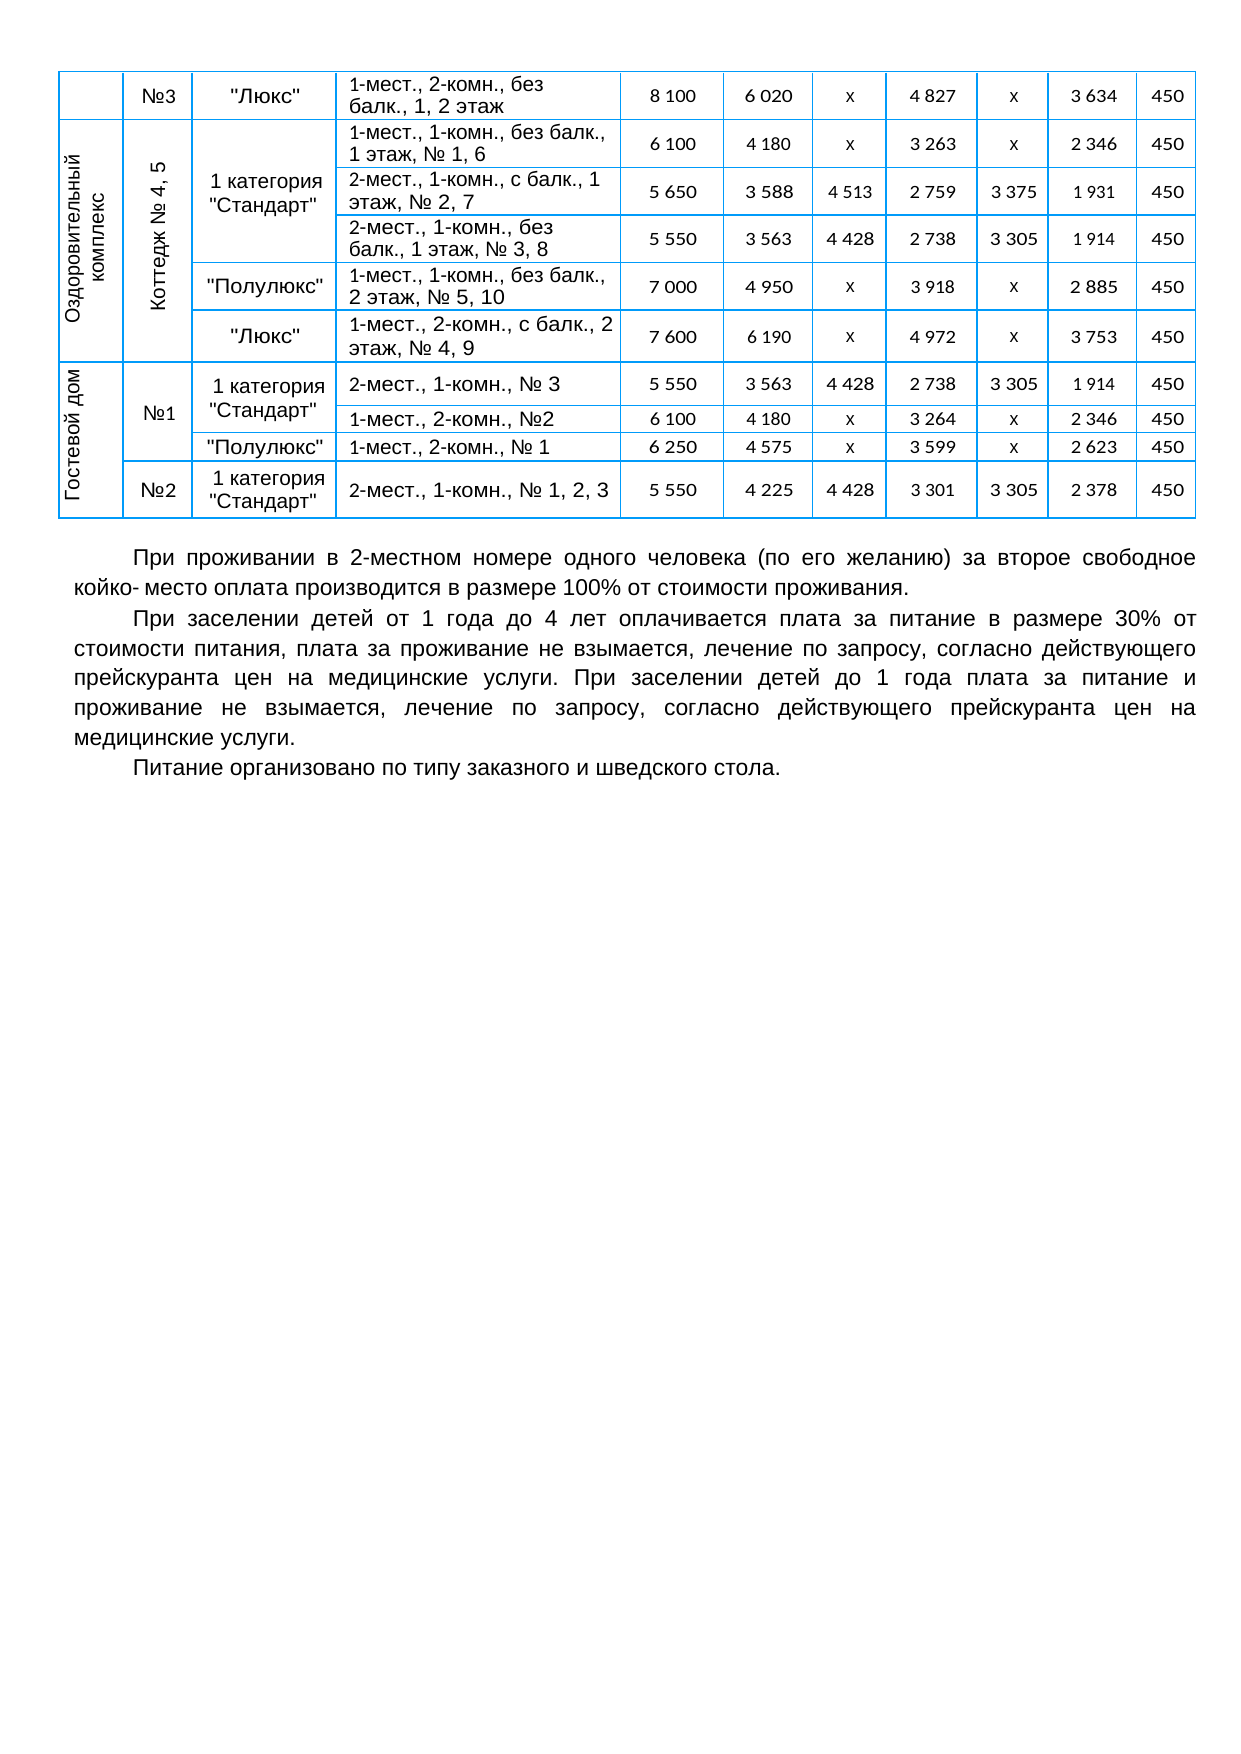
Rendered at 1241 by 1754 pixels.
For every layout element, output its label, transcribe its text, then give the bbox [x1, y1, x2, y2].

table_header х [813, 72, 886, 118]
table_cell 4 575 [724, 433, 812, 460]
table_cell 4 428 [813, 216, 885, 262]
table_cell х [978, 311, 1047, 361]
table_cell 1-мест., 2-комн., № 1 [337, 433, 620, 460]
table_cell х [813, 406, 885, 431]
table_cell х [813, 433, 885, 460]
table_cell "Полулюкс" [193, 263, 335, 309]
table_cell 3 588 [724, 168, 812, 214]
table_cell 1 914 [1049, 363, 1136, 405]
table_cell 3 305 [978, 462, 1047, 517]
table_header х [978, 72, 1048, 118]
table_cell "Люкс" [193, 311, 335, 361]
table_cell 450 [1137, 363, 1195, 405]
table_cell 2-мест., 1-комн., с балк., 1 этаж, № 2, 7 [337, 168, 620, 214]
table_header 4 827 [887, 72, 977, 118]
table_cell х [978, 263, 1047, 309]
table_cell 2-мест., 1-комн., № 3 [337, 363, 620, 405]
table_cell 2-мест., 1-комн., № 1, 2, 3 [337, 462, 620, 517]
table_cell №1 [124, 363, 191, 460]
text Питание организовано по типу заказного и шведского стола. [133, 754, 1209, 780]
table_header "Люкс" [193, 72, 336, 118]
table_cell 450 [1137, 263, 1195, 309]
table_cell 5 550 [621, 216, 723, 262]
table_cell 5 650 [621, 168, 723, 214]
table_cell х [978, 406, 1047, 431]
table_cell 3 263 [887, 120, 976, 166]
table_cell 1-мест., 2-комн., №2 [337, 406, 620, 431]
table_cell 4 180 [724, 120, 812, 166]
table_cell 3 264 [887, 406, 976, 431]
text При проживании в 2-местном номере одного человека (по его желанию) за второе свободное койко- место оплата производится в размере 100% от стоимости проживания. [74, 543, 1197, 601]
table_header 8 100 [621, 72, 723, 118]
table_cell 3 375 [978, 168, 1047, 214]
table_cell 450 [1137, 406, 1195, 431]
table_header 3 634 [1049, 72, 1136, 118]
table_cell 450 [1137, 433, 1195, 460]
table_cell 7 000 [621, 263, 723, 309]
table_cell 2 346 [1049, 120, 1136, 166]
table_cell 450 [1137, 168, 1195, 214]
table_cell 450 [1137, 462, 1195, 517]
table_cell 4 428 [813, 462, 885, 517]
table_cell х [813, 120, 885, 166]
table_cell 450 [1137, 311, 1195, 361]
table_cell 1 категория "Стандарт" [193, 120, 335, 262]
table_cell 450 [1137, 216, 1195, 262]
table_cell 2 759 [887, 168, 976, 214]
table_cell х [813, 263, 885, 309]
table_header 1-мест., 2-комн., без балк., 1, 2 этаж [337, 72, 620, 118]
table_cell 6 250 [621, 433, 723, 460]
table_cell 1 категория "Стандарт" [193, 462, 335, 517]
table_cell 4 180 [724, 406, 812, 431]
table_cell 5 550 [621, 462, 723, 517]
table_cell Коттедж № 4, 5 [124, 120, 191, 361]
table_header [60, 72, 123, 118]
table_cell 4 225 [724, 462, 812, 517]
table_cell 2 346 [1049, 406, 1136, 431]
table_cell 1 931 [1049, 168, 1136, 214]
table_cell 1 категория "Стандарт" [193, 363, 335, 431]
table_cell 6 100 [621, 406, 723, 431]
table_cell Оздоровительный комплекс [60, 120, 122, 361]
table_cell х [813, 311, 885, 361]
table_cell "Полулюкс" [193, 433, 335, 460]
table_cell 1-мест., 1-комн., без балк., 2 этаж, № 5, 10 [337, 263, 620, 309]
table_cell х [978, 433, 1047, 460]
table_cell 1-мест., 1-комн., без балк., 1 этаж, № 1, 6 [337, 120, 620, 166]
table_cell №2 [124, 462, 191, 517]
text При заселении детей от 1 года до 4 лет оплачивается плата за питание в размере 30% от стоимости питания, плата за проживание не взымается, лечение по запросу, согласно действующего прейскуранта цен на медицинские услуги. При заселении детей до 1 года плата за питание и проживание не взымается, лечение по запросу, согласно действующего прейскуранта цен на медицинские услуги. [74, 605, 1197, 750]
table_cell 3 563 [724, 363, 812, 405]
table_cell 7 600 [621, 311, 723, 361]
table_cell 3 305 [978, 363, 1047, 405]
table_cell 3 301 [887, 462, 976, 517]
table_cell 450 [1137, 120, 1195, 166]
table_cell 2 885 [1049, 263, 1136, 309]
table_cell 3 753 [1049, 311, 1136, 361]
table_header 6 020 [724, 72, 812, 118]
table_cell 5 550 [621, 363, 723, 405]
table_cell 4 513 [813, 168, 885, 214]
table_header №3 [124, 72, 192, 118]
table_cell 2 738 [887, 216, 976, 262]
table_header 450 [1137, 72, 1195, 118]
table_cell 1-мест., 2-комн., с балк., 2 этаж, № 4, 9 [337, 311, 620, 361]
table_cell 2 378 [1049, 462, 1136, 517]
table_cell 6 190 [724, 311, 812, 361]
table_cell 1 914 [1049, 216, 1136, 262]
table_cell 2-мест., 1-комн., без балк., 1 этаж, № 3, 8 [337, 216, 620, 262]
table_cell 3 563 [724, 216, 812, 262]
table_cell 2 623 [1049, 433, 1136, 460]
table_cell 4 972 [887, 311, 976, 361]
table_cell 3 599 [887, 433, 976, 460]
table_cell х [978, 120, 1047, 166]
table_cell 4 950 [724, 263, 812, 309]
table_cell Гостевой дом [60, 363, 122, 517]
table_cell 3 305 [978, 216, 1047, 262]
table_cell 4 428 [813, 363, 885, 405]
table_cell 2 738 [887, 363, 976, 405]
table_cell 3 918 [887, 263, 976, 309]
table_cell 6 100 [621, 120, 723, 166]
